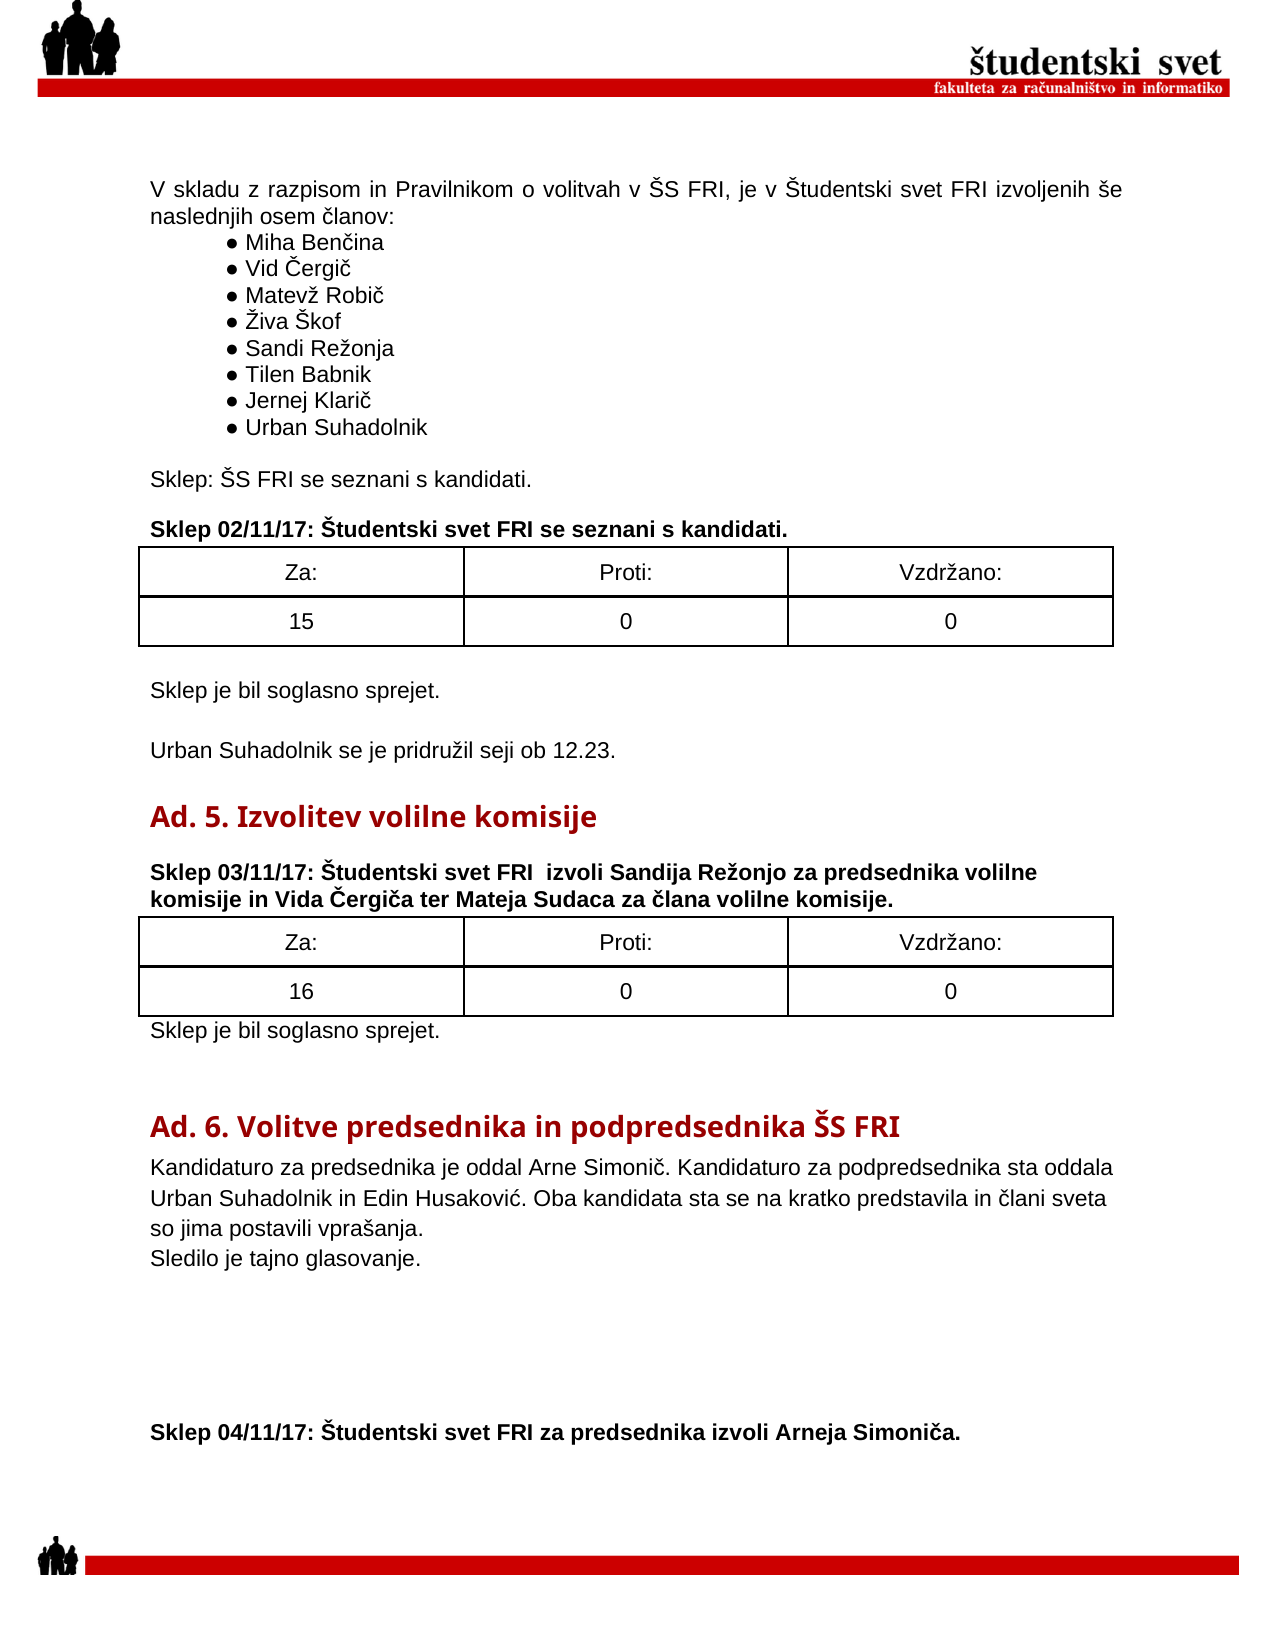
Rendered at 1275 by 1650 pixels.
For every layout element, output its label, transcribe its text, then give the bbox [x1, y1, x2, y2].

text Sklep je bil soglasno sprejet. [150, 677, 1125, 703]
table_cell 0 [789, 968, 1112, 1015]
subtitle Sklep 02/11/17: Študentski svet FRI se seznani s kandidati. [150, 516, 1125, 542]
text ● Jernej Klarič [150, 387, 1125, 413]
subtitle Sklep 03/11/17: Študentski svet FRI izvoli Sandija Režonjo za predsednika volilne komisije in Vida Čergiča ter Mateja Sudaca za člana volilne komisije. [150, 859, 1125, 912]
picture [37, 1536, 1239, 1575]
text ● Sandi Režonja [150, 334, 1125, 361]
table_cell 16 [140, 968, 463, 1015]
table_header Proti: [465, 918, 787, 965]
text V skladu z razpisom in Pravilnikom o volitvah v ŠS FRI, je v Študentski svet FRI izvoljenih še naslednjih osem članov: [150, 176, 1125, 229]
table_cell 15 [140, 598, 463, 644]
text Sklep je bil soglasno sprejet. [150, 1017, 1125, 1043]
picture [37, 0, 1230, 97]
subtitle Ad. 5. Izvolitev volilne komisije [150, 797, 1125, 836]
table_cell 0 [465, 598, 787, 644]
text Sledilo je tajno glasovanje. [150, 1245, 1125, 1271]
text ● Vid Čergič [150, 255, 1125, 282]
table_cell 0 [465, 968, 787, 1015]
text ● Tilen Babnik [150, 361, 1125, 387]
table_header Proti: [465, 548, 787, 595]
table_header Za: [140, 918, 463, 965]
table_header Vzdržano: [789, 918, 1112, 965]
subtitle Sklep 04/11/17: Študentski svet FRI za predsednika izvoli Arneja Simoniča. [150, 1419, 1125, 1445]
subtitle Ad. 6. Volitve predsednika in podpredsednika ŠS FRI [150, 1106, 1125, 1146]
text ● Živa Škof [150, 308, 1125, 334]
text ● Miha Benčina [150, 229, 1125, 255]
text ● Matevž Robič [150, 282, 1125, 308]
table_header Za: [140, 548, 463, 595]
text Kandidaturo za predsednika je oddal Arne Simonič. Kandidaturo za podpredsednika sta oddala Urban Suhadolnik in Edin Husaković. Oba kandidata sta se na kratko predstavila in člani sveta so jima postavili vprašanja. [150, 1154, 1125, 1241]
table_header Vzdržano: [789, 548, 1112, 595]
text Urban Suhadolnik se je pridružil seji ob 12.23. [150, 737, 1125, 764]
text ● Urban Suhadolnik [150, 413, 1125, 440]
table_cell 0 [789, 598, 1112, 644]
text Sklep: ŠS FRI se seznani s kandidati. [150, 466, 1125, 493]
